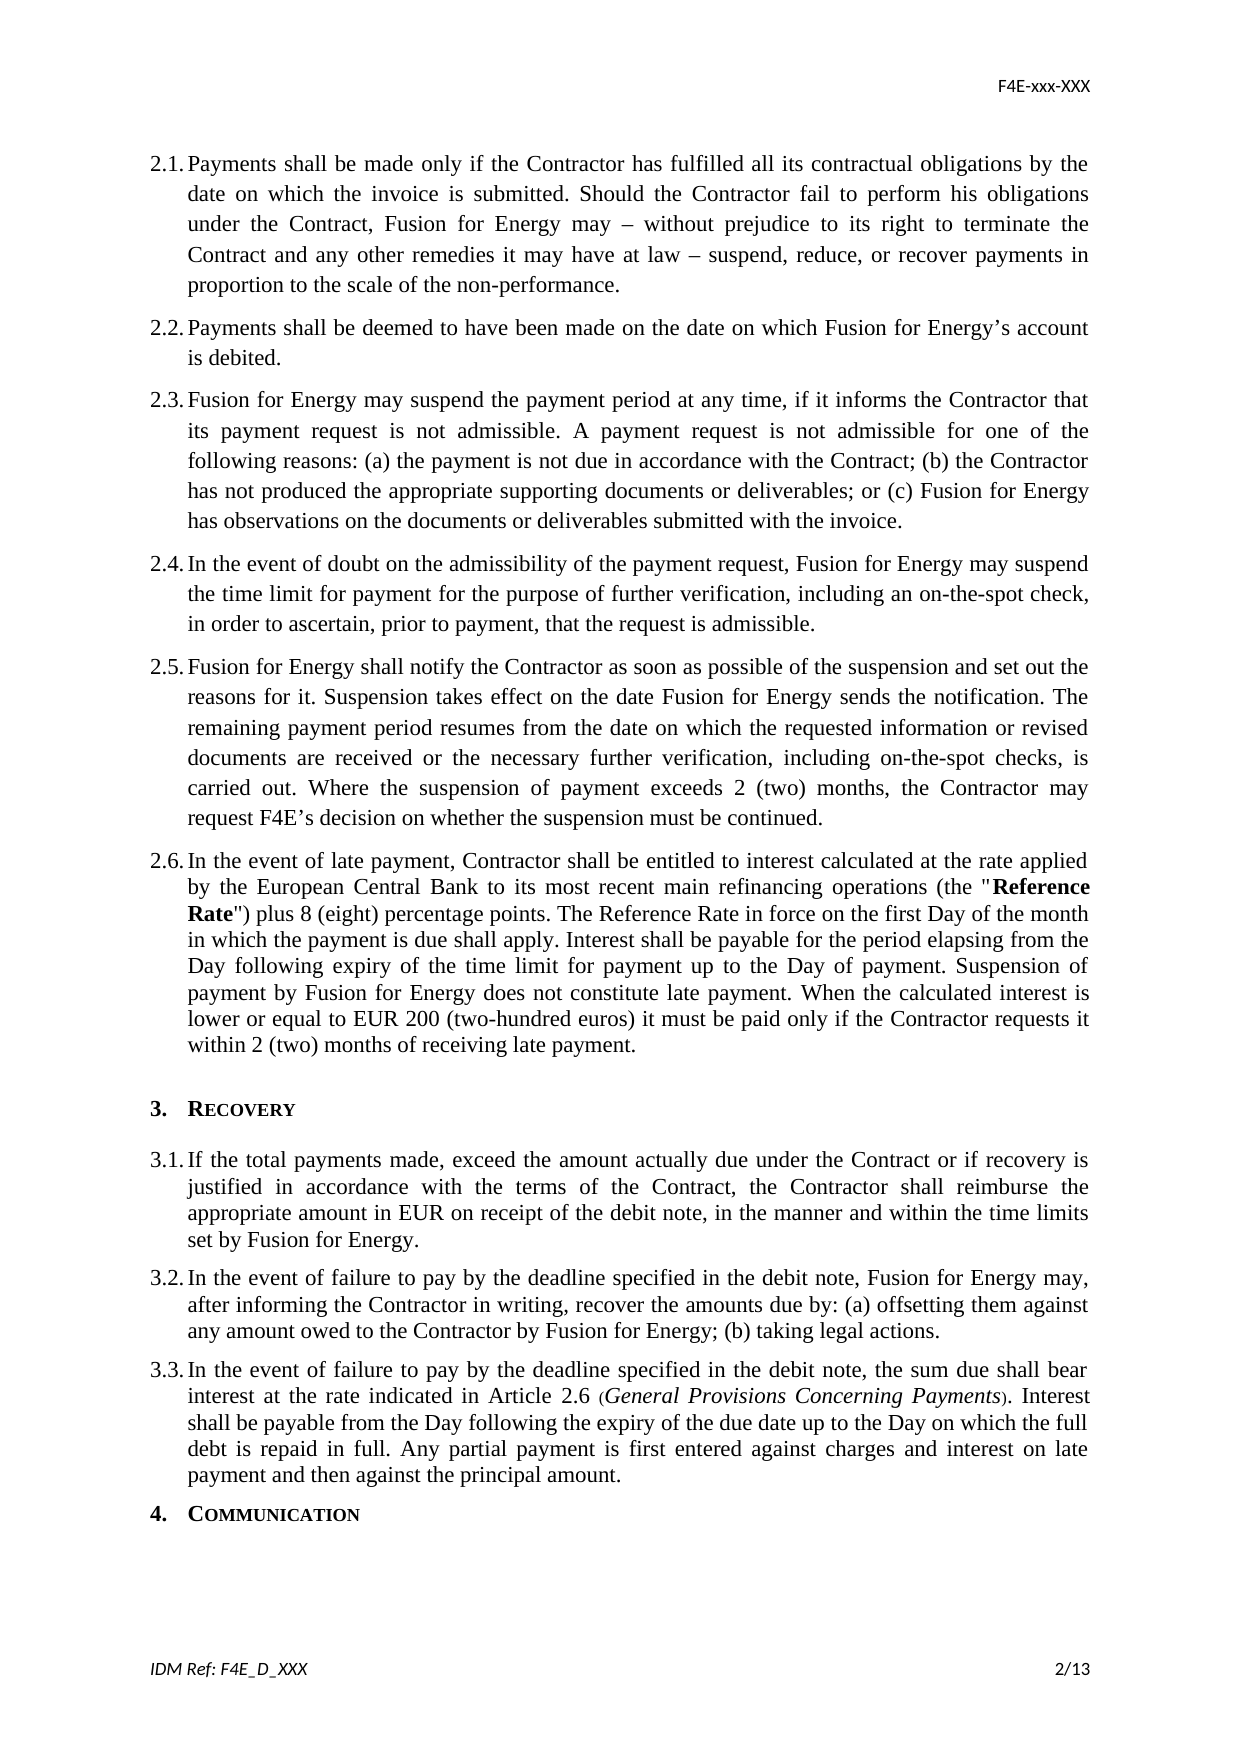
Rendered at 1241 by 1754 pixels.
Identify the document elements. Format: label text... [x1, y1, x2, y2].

list Payments shall be made only if the Contractor has fulfilled all its contractual obligations by the date on which the invoice is submitted. Should the Contractor fail to perform his obligations under the Contract, Fusion for Energy may – without prejudice to its right to terminate the Contract and any other remedies it may have at law – suspend, reduce, or recover payments in proportion to the scale of the non-performance. [150, 150, 1090, 297]
list Payments shall be deemed to have been made on the date on which Fusion for Energy’s account is debited. [150, 313, 1090, 370]
list Recovery [150, 1095, 1090, 1122]
list In the event of late payment, Contractor shall be entitled to interest calculated at the rate applied by the European Central Bank to its most recent main refinancing operations (the "Reference Rate") plus 8 (eight) percentage points. The Reference Rate in force on the first Day of the month in which the payment is due shall apply. Interest shall be payable for the period elapsing from the Day following expiry of the time limit for payment up to the Day of payment. Suspension of payment by Fusion for Energy does not constitute late payment. When the calculated interest is lower or equal to EUR 200 (two-hundred euros) it must be paid only if the Contractor requests it within 2 (two) months of receiving late payment. [150, 847, 1090, 1058]
list Fusion for Energy shall notify the Contractor as soon as possible of the suspension and set out the reasons for it. Suspension takes effect on the date Fusion for Energy sends the notification. The remaining payment period resumes from the date on which the requested information or revised documents are received or the necessary further verification, including on-the-spot checks, is carried out. Where the suspension of payment exceeds 2 (two) months, the Contractor may request F4E’s decision on whether the suspension must be continued. [150, 653, 1090, 831]
list In the event of doubt on the admissibility of the payment request, Fusion for Energy may suspend the time limit for payment for the purpose of further verification, including an on-the-spot check, in order to ascertain, prior to payment, that the request is admissible. [150, 550, 1090, 637]
list If the total payments made, exceed the amount actually due under the Contract or if recovery is justified in accordance with the terms of the Contract, the Contractor shall reimburse the appropriate amount in EUR on receipt of the debit note, in the manner and within the time limits set by Fusion for Energy. [150, 1147, 1090, 1252]
list In the event of failure to pay by the deadline specified in the debit note, the sum due shall bear interest at the rate indicated in Article 2.6 (General Provisions Concerning Payments). Interest shall be payable from the Day following the expiry of the due date up to the Day on which the full debt is repaid in full. Any partial payment is first entered against charges and interest on late payment and then against the principal amount. [150, 1356, 1090, 1488]
list Communication [150, 1500, 1090, 1527]
list In the event of failure to pay by the deadline specified in the debit note, Fusion for Energy may, after informing the Contractor in writing, recover the amounts due by: (a) offsetting them against any amount owed to the Contractor by Fusion for Energy; (b) taking legal actions. [150, 1264, 1090, 1343]
list Fusion for Energy may suspend the payment period at any time, if it informs the Contractor that its payment request is not admissible. A payment request is not admissible for one of the following reasons: (a) the payment is not due in accordance with the Contract; (b) the Contractor has not produced the appropriate supporting documents or deliverables; or (c) Fusion for Energy has observations on the documents or deliverables submitted with the invoice. [150, 386, 1090, 534]
